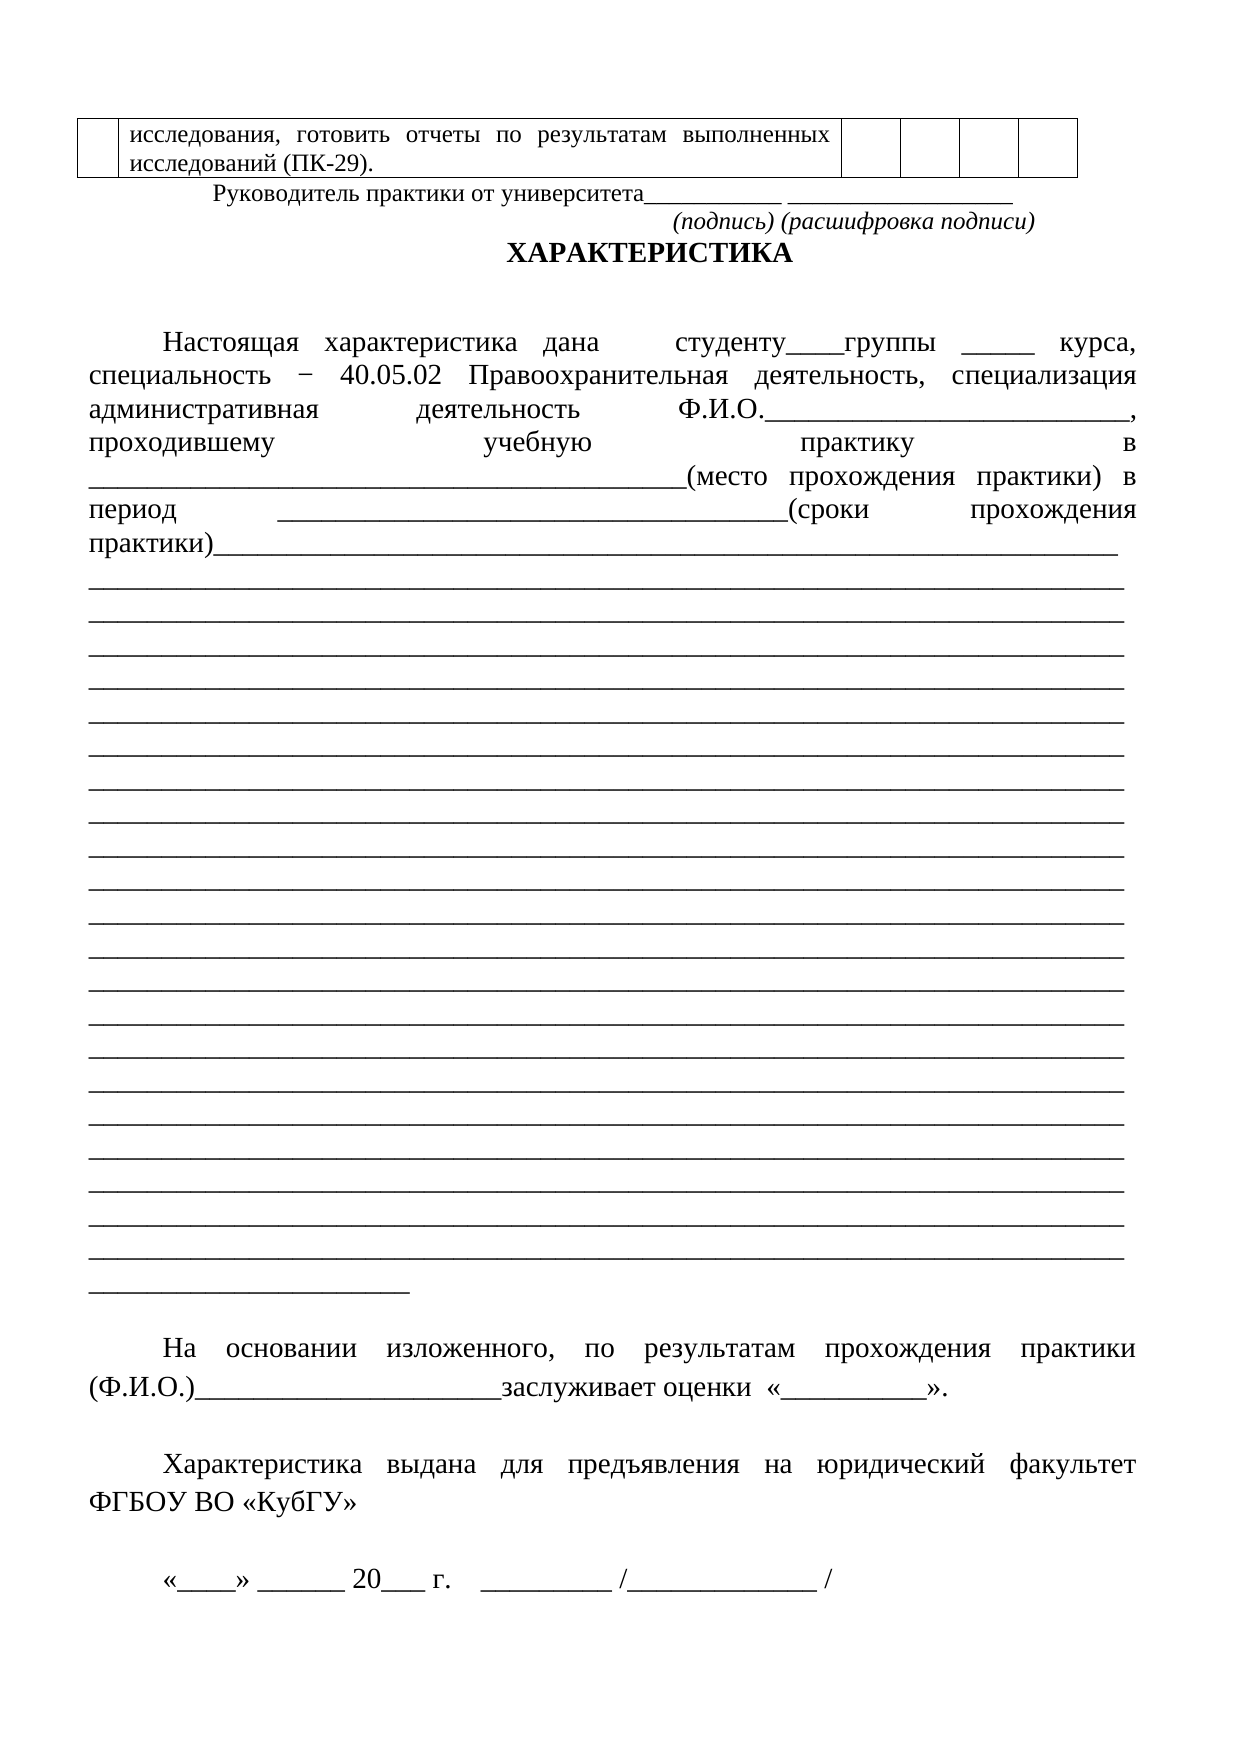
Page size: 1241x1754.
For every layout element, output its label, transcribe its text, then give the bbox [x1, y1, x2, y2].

text Характеристика выдана для предъявления на юридический факультет ФГБОУ ВО «КубГУ» [88, 1446, 1137, 1518]
text «____» ______ 20___ г. _________ /_____________ / [88, 1561, 1137, 1595]
table_cell [78, 119, 118, 177]
table_cell [960, 119, 1018, 177]
table_cell [1019, 119, 1077, 177]
table_cell [842, 119, 900, 177]
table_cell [119, 119, 841, 177]
text Настоящая характеристика дана студенту____группы _____ курса, специальность − 40.05.02 Правоохранительная деятельность, специализация административная деятельность Ф.И.О._________________________, проходившему учебную практику в _________________________________________(место прохождения практики) в период ___________________________________(сроки прохождения практики)______________________________________________________________ _________________________________________________________________________________________________________________________________________________________________________________________________________________________________________________________________________________________________________________________________________________________________________________________________________________________________________________________________________________________________________________________________________________________________________________________________________________________________________________________________________________________________________________________________________________________________________________________________________________________________________________________________________________________________________________________________________________________________________________________________________________________________________________________________________________________________________________________________________________________________________________________________________________________________________________________________________________________________________________________________________________________________________________________________________________________________________________________________________________________________________________________________________________________________________ [88, 324, 1137, 1297]
text (подпись) (расшифровка подписи) [310, 206, 1137, 235]
text На основании изложенного, по результатам прохождения практики (Ф.И.О.)_____________________заслуживает оценки «__________». [88, 1330, 1137, 1402]
table_cell [901, 119, 959, 177]
text Руководитель практики от университета___________ __________________ [88, 178, 1137, 206]
text ХАРАКТЕРИСТИКА [88, 235, 1137, 269]
